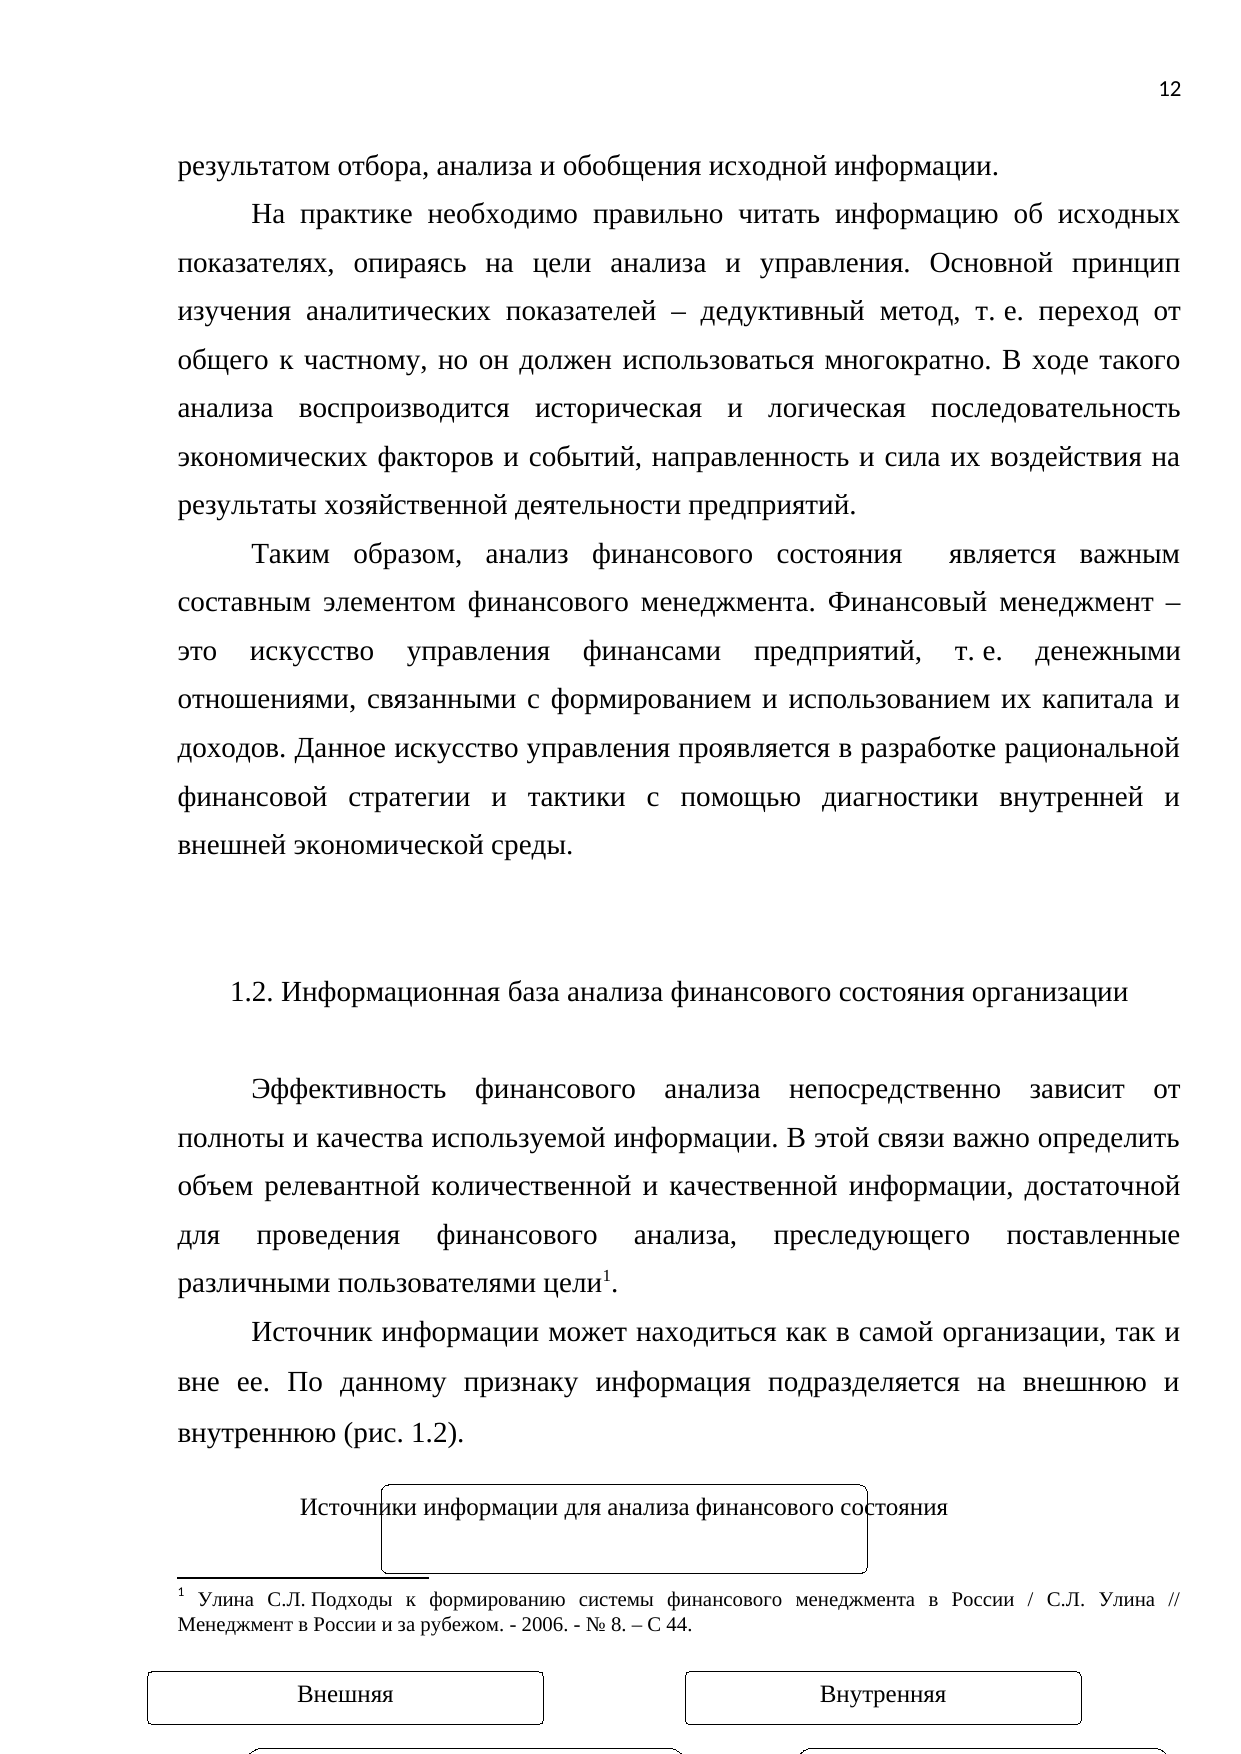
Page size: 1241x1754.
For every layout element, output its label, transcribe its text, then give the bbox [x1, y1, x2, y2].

text Источник информации может находиться как в самой организации, так и вне ее. По данному признаку информация подразделяется на внешнюю и внутреннюю (рис. 1.2). [177, 1314, 1181, 1448]
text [177, 148, 1181, 181]
text На практике необходимо правильно читать информацию об исходных показателях, опираясь на цели анализа и управления. Основной принцип изучения аналитических показателей – дедуктивный метод, т. е. переход от общего к частному, но он должен использоваться многократно. В ходе такого анализа воспроизводится историческая и логическая последовательность экономических факторов и событий, направленность и сила их воздействия на результаты хозяйственной деятельности предприятий. [177, 196, 1181, 521]
text Эффективность финансового анализа непосредственно зависит от полноты и качества используемой информации. В этой связи важно определить объем релевантной количественной и качественной информации, достаточной для проведения финансового анализа, преследующего поставленные различными пользователями цели. [177, 1071, 1181, 1299]
text Таким образом, анализ финансового состояния является важным составным элементом финансового менеджмента. Финансовый менеджмент – это искусство управления финансами предприятий, т. е. денежными отношениями, связанными с формированием и использованием их капитала и доходов. Данное искусство управления проявляется в разработке рациональной финансовой стратегии и тактики с помощью диагностики внутренней и внешней экономической среды. [177, 536, 1181, 861]
subtitle 1.2. Информационная база анализа финансового состояния организации [177, 974, 1181, 1008]
